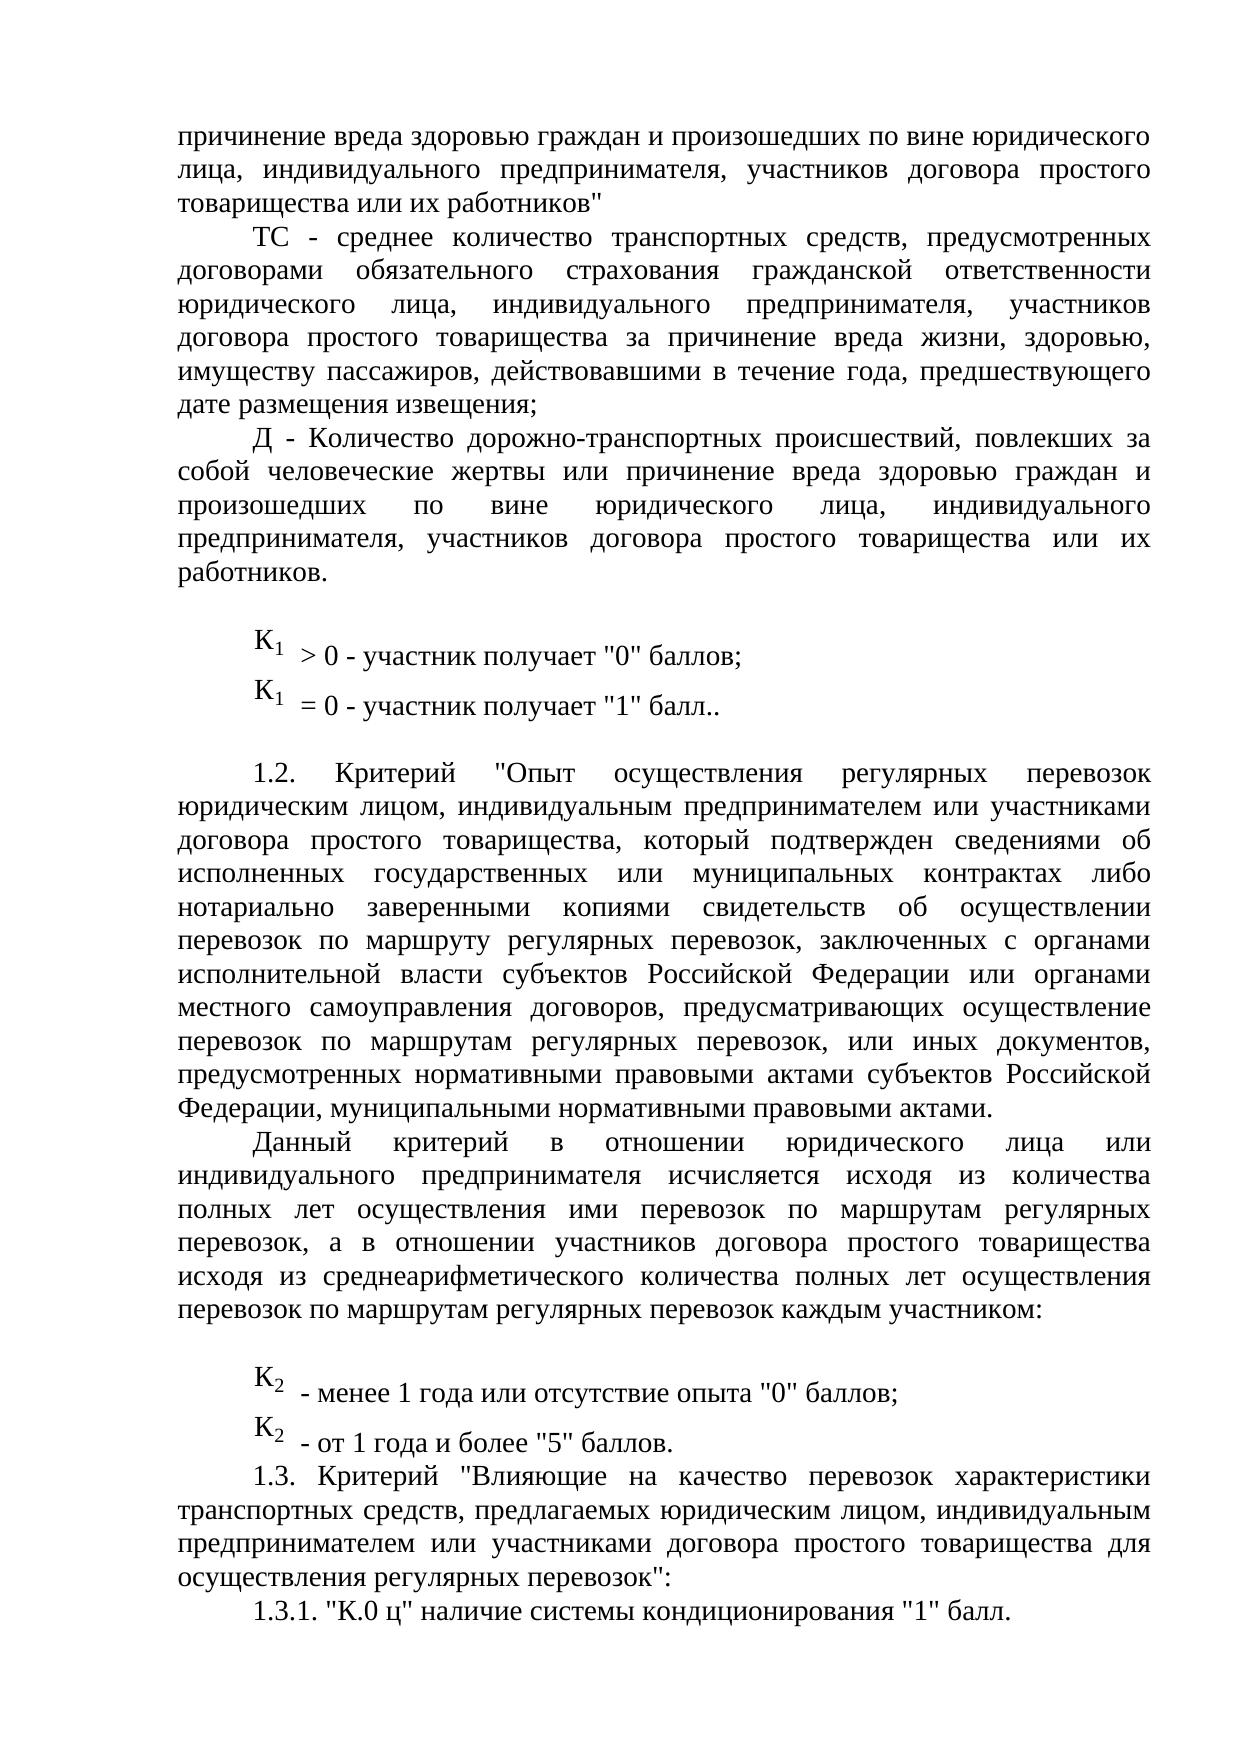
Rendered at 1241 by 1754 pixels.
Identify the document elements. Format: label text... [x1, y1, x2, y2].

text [177, 118, 1152, 219]
text > 0 - участник получает "0" баллов; [177, 621, 1152, 671]
text Д - Количество дорожно-транспортных происшествий, повлекших за собой человеческие жертвы или причинение вреда здоровью граждан и произошедших по вине юридического лица, индивидуального предпринимателя, участников договора простого товарищества или их работников. [177, 420, 1152, 588]
text - от 1 года и более "5" баллов. [177, 1408, 1152, 1458]
text 1.3.1. "К.0 ц" наличие системы кондиционирования "1" балл. [177, 1593, 1152, 1626]
text ТС - среднее количество транспортных средств, предусмотренных договорами обязательного страхования гражданской ответственности юридического лица, индивидуального предпринимателя, участников договора простого товарищества за причинение вреда жизни, здоровью, имуществу пассажиров, действовавшими в течение года, предшествующего дате размещения извещения; [177, 219, 1152, 420]
text - менее 1 года или отсутствие опыта "0" баллов; [177, 1358, 1152, 1408]
text Данный критерий в отношении юридического лица или индивидуального предпринимателя исчисляется исходя из количества полных лет осуществления ими перевозок по маршрутам регулярных перевозок, а в отношении участников договора простого товарищества исходя из среднеарифметического количества полных лет осуществления перевозок по маршрутам регулярных перевозок каждым участником: [177, 1124, 1152, 1325]
text 1.2. Критерий "Опыт осуществления регулярных перевозок юридическим лицом, индивидуальным предпринимателем или участниками договора простого товарищества, который подтвержден сведениями об исполненных государственных или муниципальных контрактах либо нотариально заверенными копиями свидетельств об осуществлении перевозок по маршруту регулярных перевозок, заключенных с органами исполнительной власти субъектов Российской Федерации или органами местного самоуправления договоров, предусматривающих осуществление перевозок по маршрутам регулярных перевозок, или иных документов, предусмотренных нормативными правовыми актами субъектов Российской Федерации, муниципальными нормативными правовыми актами. [177, 755, 1152, 1124]
text 1.3. Критерий "Влияющие на качество перевозок характеристики транспортных средств, предлагаемых юридическим лицом, индивидуальным предпринимателем или участниками договора простого товарищества для осуществления регулярных перевозок": [177, 1458, 1152, 1593]
text = 0 - участник получает "1" балл.. [177, 671, 1152, 721]
